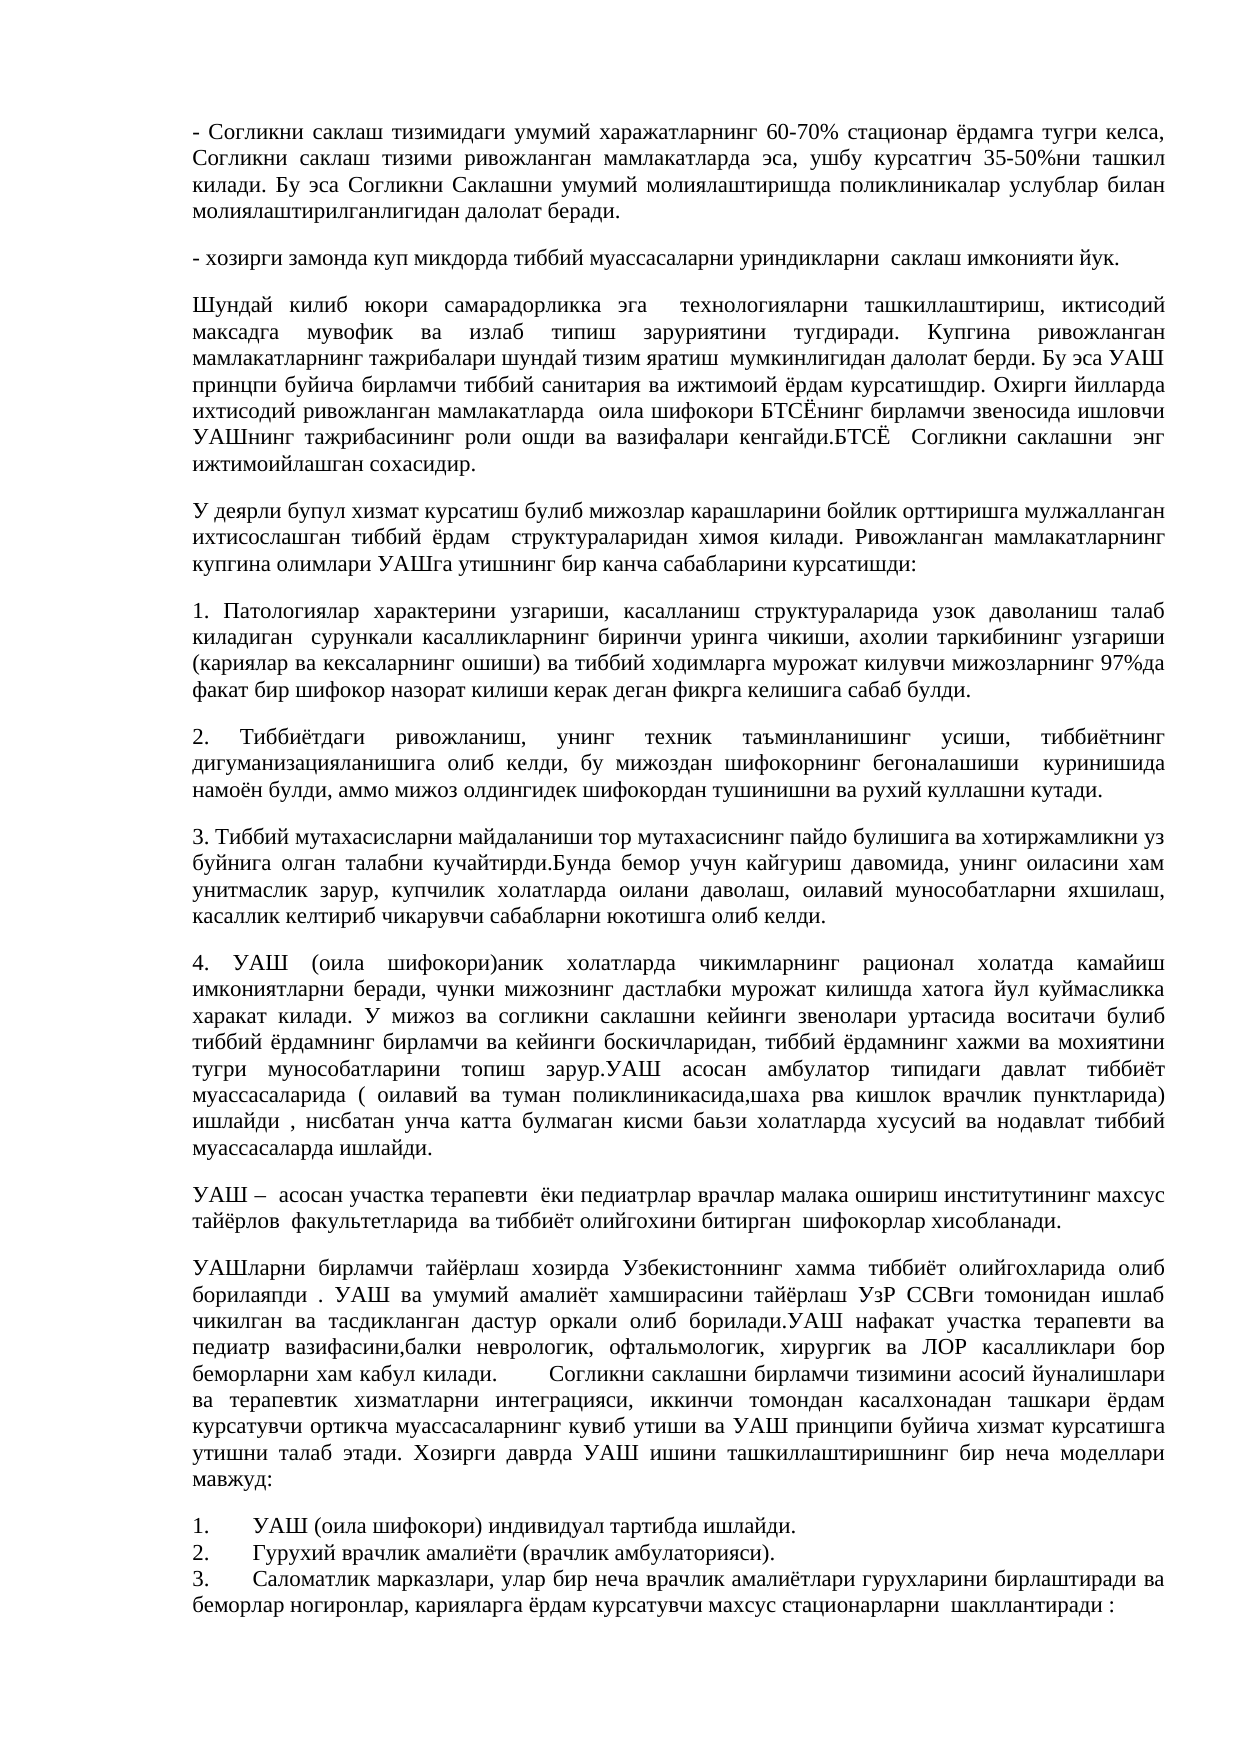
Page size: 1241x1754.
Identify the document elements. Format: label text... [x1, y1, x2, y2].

text - Согликни саклаш тизимидаги умумий харажатларнинг 60-70% стационар ёрдамга тугри келса, Согликни саклаш тизими ривожланган мамлакатларда эса, ушбу курсатгич 35-50%ни ташкил килади. Бу эса Согликни Саклашни умумий молиялаштиришда поликлиникалар услублар билан молиялаштирилганлигидан далолат беради. [192, 118, 1167, 223]
text Шундай килиб юкори самарадорликка эга технологияларни ташкиллаштириш, иктисодий максадга мувофик ва излаб типиш заруриятини тугдиради. Купгина ривожланган мамлакатларнинг тажрибалари шундай тизим яратиш мумкинлигидан далолат берди. Бу эса УАШ принцпи буйича бирламчи тиббий санитария ва ижтимоий ёрдам курсатишдир. Охирги йилларда ихтисодий ривожланган мамлакатларда оила шифокори БТСЁнинг бирламчи звеносида ишловчи УАШнинг тажрибасининг роли ошди ва вазифалари кенгайди.БТСЁ Согликни саклашни энг ижтимоийлашган сохасидир. [192, 292, 1167, 476]
text 1. Патологиялар характерини узгариши, касалланиш структураларида узок даволаниш талаб киладиган сурункали касалликларнинг биринчи уринга чикиши, ахолии таркибининг узгариши (кариялар ва кексаларнинг ошиши) ва тиббий ходимларга мурожат килувчи мижозларнинг 97%да факат бир шифокор назорат килиши керак деган фикрга келишига сабаб булди. [192, 597, 1167, 702]
text 2. Тиббиётдаги ривожланиш, унинг техник таъминланишинг усиши, тиббиётнинг дигуманизацияланишига олиб келди, бу мижоздан шифокорнинг бегоналашиши куринишида намоён булди, аммо мижоз олдингидек шифокордан тушинишни ва рухий куллашни кутади. [192, 723, 1167, 802]
text 4. УАШ (оила шифокори)аник холатларда чикимларнинг рационал холатда камайиш имкониятларни беради, чунки мижознинг дастлабки мурожат килишда хатога йул куймасликка харакат килади. У мижоз ва согликни саклашни кейинги звенолари уртасида воситачи булиб тиббий ёрдамнинг бирламчи ва кейинги боскичларидан, тиббий ёрдамнинг хажми ва мохиятини тугри мунособатларини топиш зарур.УАШ асосан амбулатор типидаги давлат тиббиёт муассасаларида ( оилавий ва туман поликлиникасида,шаха рва кишлок врачлик пунктларида) ишлайди , нисбатан унча катта булмаган кисми баьзи холатларда хусусий ва нодавлат тиббий муассасаларда ишлайди. [192, 949, 1167, 1160]
text 3. Тиббий мутахасисларни майдаланиши тор мутахасиснинг пайдо булишига ва хотиржамликни уз буйнига олган талабни кучайтирди.Бунда бемор учун кайгуриш давомида, унинг оиласини хам унитмаслик зарур, купчилик холатларда оилани даволаш, оилавий мунособатларни яхшилаш, касаллик келтириб чикарувчи сабабларни юкотишга олиб келди. [192, 823, 1167, 928]
text У деярли бупул хизмат курсатиш булиб мижозлар карашларини бойлик орттиришга мулжалланган ихтисослашган тиббий ёрдам структураларидан химоя килади. Ривожланган мамлакатларнинг купгина олимлари УАШга утишнинг бир канча сабабларини курсатишди: [192, 497, 1167, 576]
list Гурухий врачлик амалиёти (врачлик амбулаторияси). [192, 1539, 1167, 1565]
text УАШларни бирламчи тайёрлаш хозирда Узбекистоннинг хамма тиббиёт олийгохларида олиб борилаяпди . УАШ ва умумий амалиёт хамширасини тайёрлаш УзР ССВги томонидан ишлаб чикилган ва тасдикланган дастур оркали олиб борилади.УАШ нафакат участка терапевти ва педиатр вазифасини,балки неврологик, офтальмологик, хирургик ва ЛОР касалликлари бор беморларни хам кабул килади. Согликни саклашни бирламчи тизимини асосий йуналишлари ва терапевтик хизматларни интеграцияси, иккинчи томондан касалхонадан ташкари ёрдам курсатувчи ортикча муассасаларнинг кувиб утиши ва УАШ принципи буйича хизмат курсатишга утишни талаб этади. Хозирги даврда УАШ ишини ташкиллаштиришнинг бир неча моделлари мавжуд: [192, 1254, 1167, 1492]
list Саломатлик марказлари, улар бир неча врачлик амалиётлари гурухларини бирлаштиради ва беморлар ногиронлар, карияларга ёрдам курсатувчи махсус стационарларни шакллантиради : [192, 1565, 1167, 1618]
text - хозирги замонда куп микдорда тиббий муассасаларни уриндикларни саклаш имконияти йук. [192, 244, 1167, 271]
list УАШ (оила шифокори) индивидуал тартибда ишлайди. [192, 1512, 1167, 1539]
text УАШ – асосан участка терапевти ёки педиатрлар врачлар малака ошириш институтининг махсус тайёрлов факультетларида ва тиббиёт олийгохини битирган шифокорлар хисобланади. [192, 1181, 1167, 1233]
